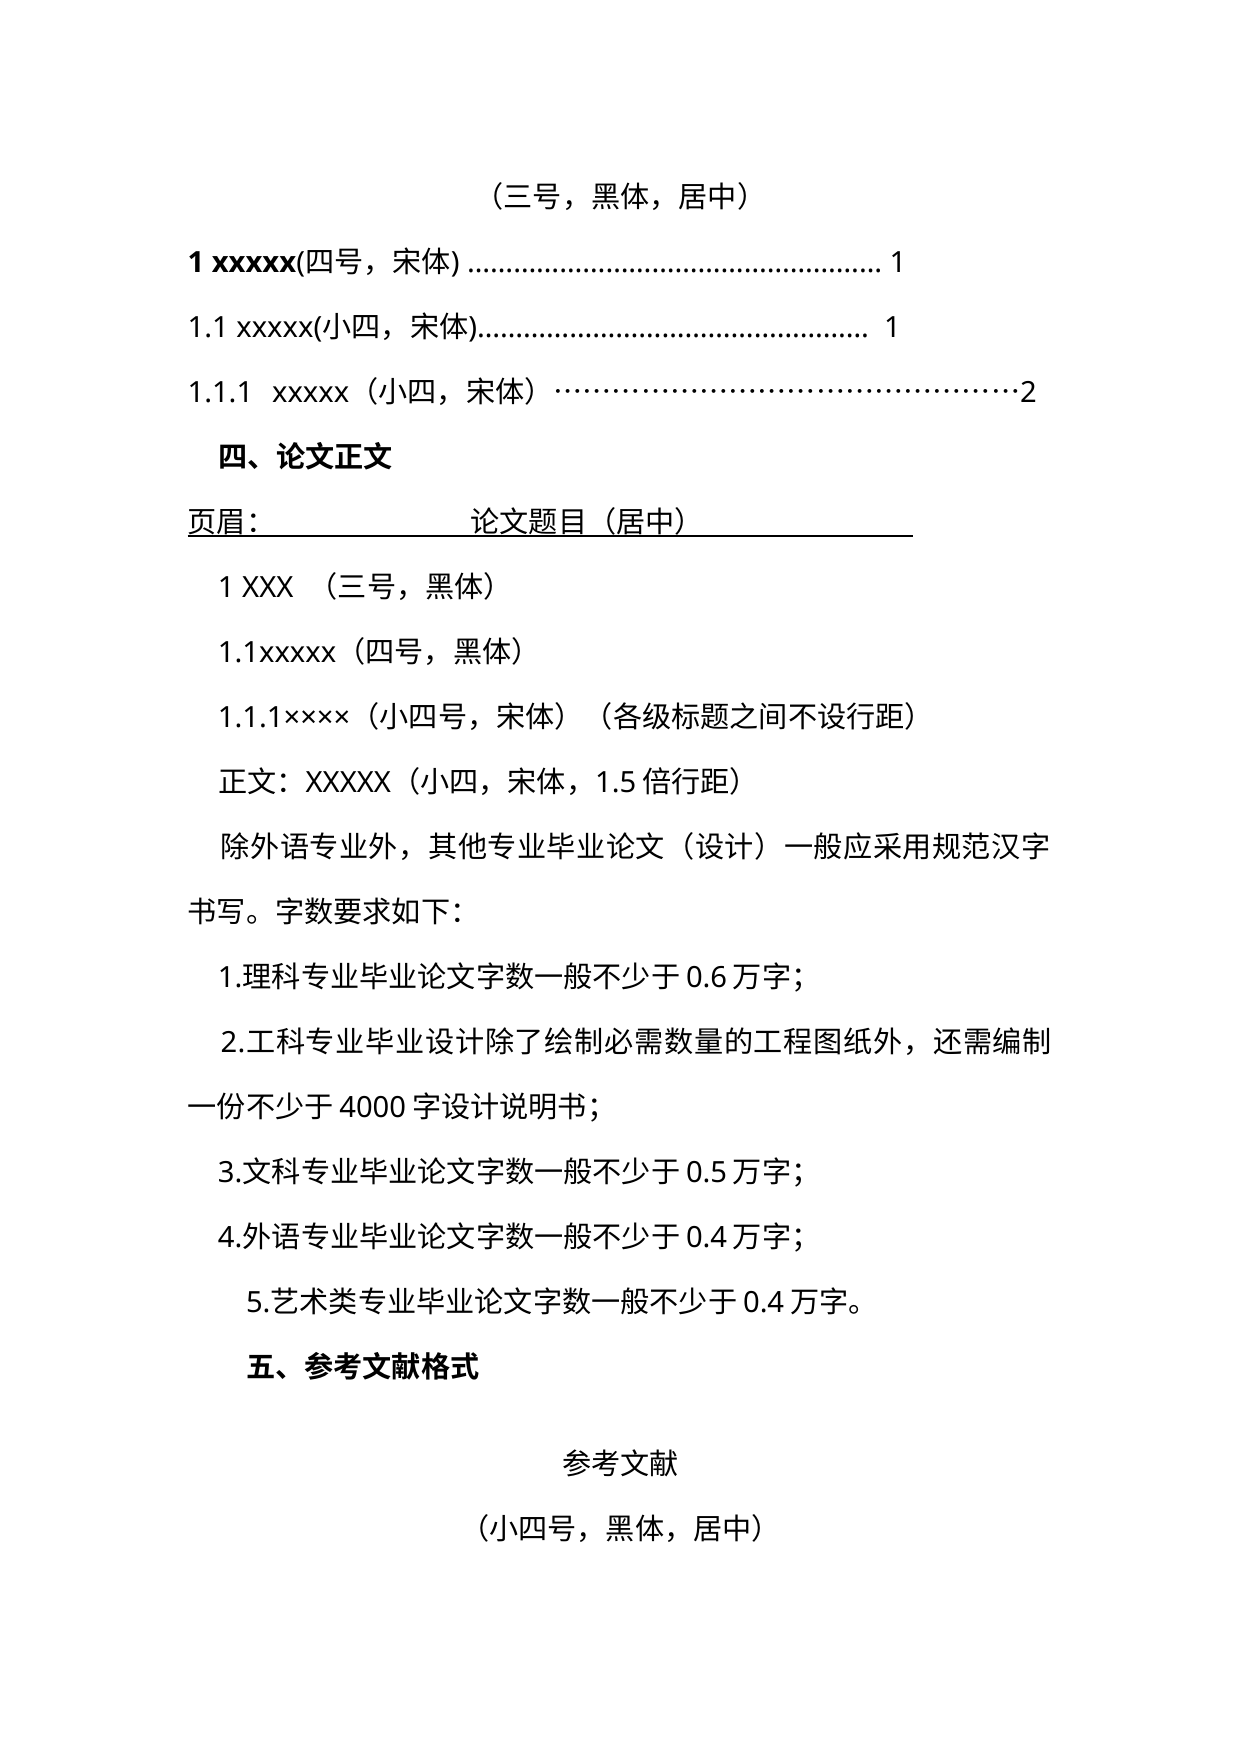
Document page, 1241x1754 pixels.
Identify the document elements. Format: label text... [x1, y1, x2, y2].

text 1.1xxxxx（四号，黑体） [187, 617, 1053, 682]
text 2.工科专业毕业设计除了绘制必需数量的工程图纸外，还需编制一份不少于4000字设计说明书； [187, 1007, 1053, 1137]
text （三号，黑体，居中） [187, 162, 1053, 227]
text 3.文科专业毕业论文字数一般不少于0.5万字； [187, 1137, 1053, 1202]
text 1.1.1××××（小四号，宋体）（各级标题之间不设行距） [187, 682, 1053, 747]
text 1 XXX （三号，黑体） [187, 552, 1053, 617]
text 四、论文正文 [187, 422, 1053, 487]
text 五、参考文献格式 [187, 1332, 1053, 1397]
text （小四号，黑体，居中） [187, 1494, 1053, 1559]
text 4.外语专业毕业论文字数一般不少于0.4万字； [187, 1202, 1053, 1267]
text 1.理科专业毕业论文字数一般不少于0.6万字； [187, 942, 1053, 1007]
text 参考文献 [187, 1429, 1053, 1494]
list xxxxx（小四，宋体）…………………………………………2 [187, 357, 1053, 422]
text 正文：XXXXX（小四，宋体，1.5倍行距） [187, 747, 1053, 812]
text 除外语专业外，其他专业毕业论文（设计）一般应采用规范汉字书写。字数要求如下： [187, 812, 1053, 942]
text 页眉： 论文题目（居中） [187, 487, 1053, 552]
text 1 xxxxx(四号，宋体) ……………………………………………… 1 [187, 227, 1053, 292]
text 1.1 xxxxx(小四，宋体)…………………………………………… 1 [187, 292, 1053, 357]
text 5.艺术类专业毕业论文字数一般不少于0.4万字。 [187, 1267, 1053, 1332]
